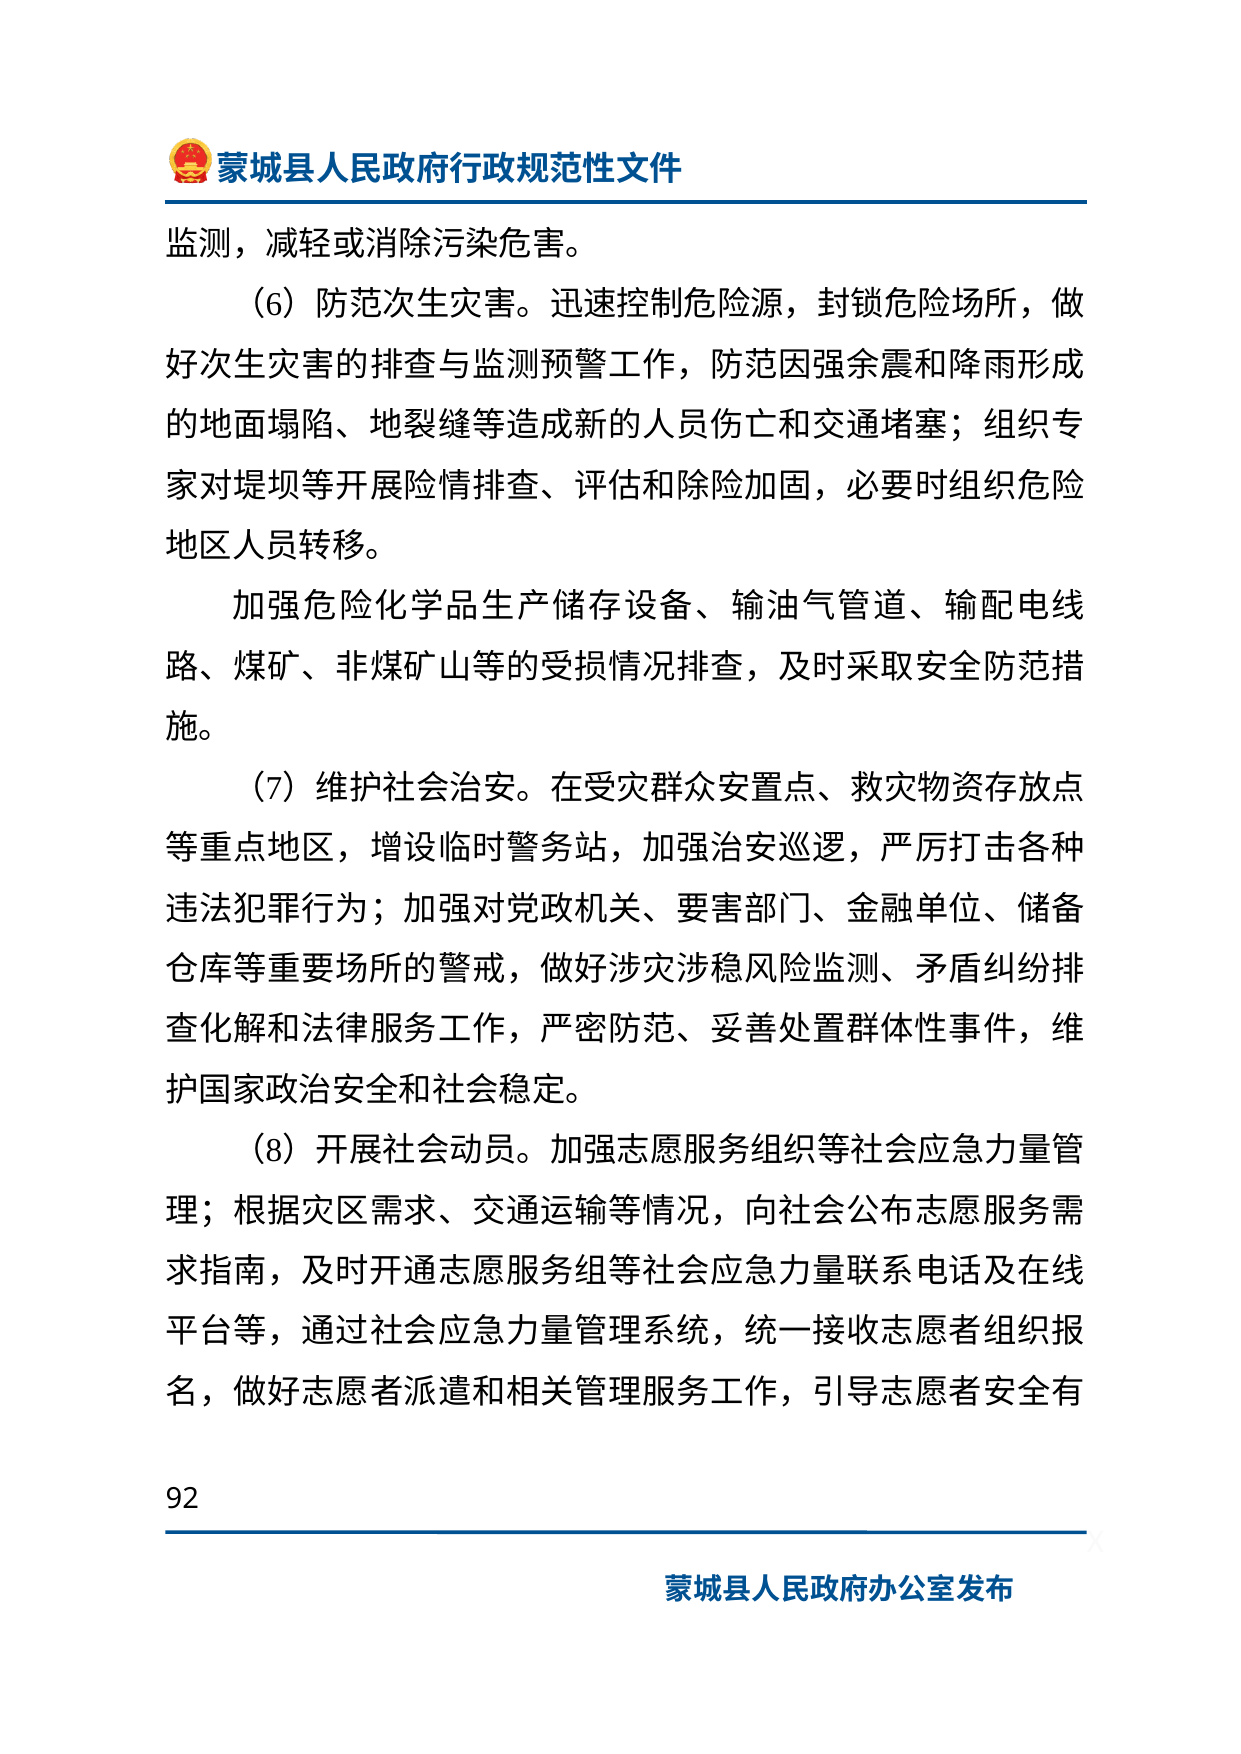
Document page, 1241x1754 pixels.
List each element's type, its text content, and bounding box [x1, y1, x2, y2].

picture [165, 136, 216, 187]
text （7）维护社会治安。在受灾群众安置点、救灾物资存放点等重点地区，增设临时警务站，加强治安巡逻，严厉打击各种违法犯罪行为；加强对党政机关、要害部门、金融单位、储备仓库等重要场所的警戒，做好涉灾涉稳风险监测、矛盾纠纷排查化解和法律服务工作，严密防范、妥善处置群体性事件，维护国家政治安全和社会稳定。 [165, 751, 1087, 1113]
text （8）开展社会动员。加强志愿服务组织等社会应急力量管理；根据灾区需求、交通运输等情况，向社会公布志愿服务需求指南，及时开通志愿服务组等社会应急力量联系电话及在线平台等，通过社会应急力量管理系统，统一接收志愿者组织报名，做好志愿者派遣和相关管理服务工作，引导志愿者安全有序参与救灾。 [165, 1113, 1087, 1415]
text （5）加强现场监测。组织布设或恢复现场地震观测设施，实时跟踪地震序列活动，密切监视震情发展，对震区震情形势进行研判。加强气象监测研判，密切关注灾区重大天气变化。加强地质灾害监测。安排专业力量加强空气、水源、土壤污染监测，减轻或消除污染危害。 [165, 207, 1087, 267]
text 加强危险化学品生产储存设备、输油气管道、输配电线路、煤矿、非煤矿山等的受损情况排查，及时采取安全防范措施。 [165, 569, 1087, 751]
text （6）防范次生灾害。迅速控制危险源，封锁危险场所，做好次生灾害的排查与监测预警工作，防范因强余震和降雨形成的地面塌陷、地裂缝等造成新的人员伤亡和交通堵塞；组织专家对堤坝等开展险情排查、评估和除险加固，必要时组织危险地区人员转移。 [165, 267, 1087, 569]
